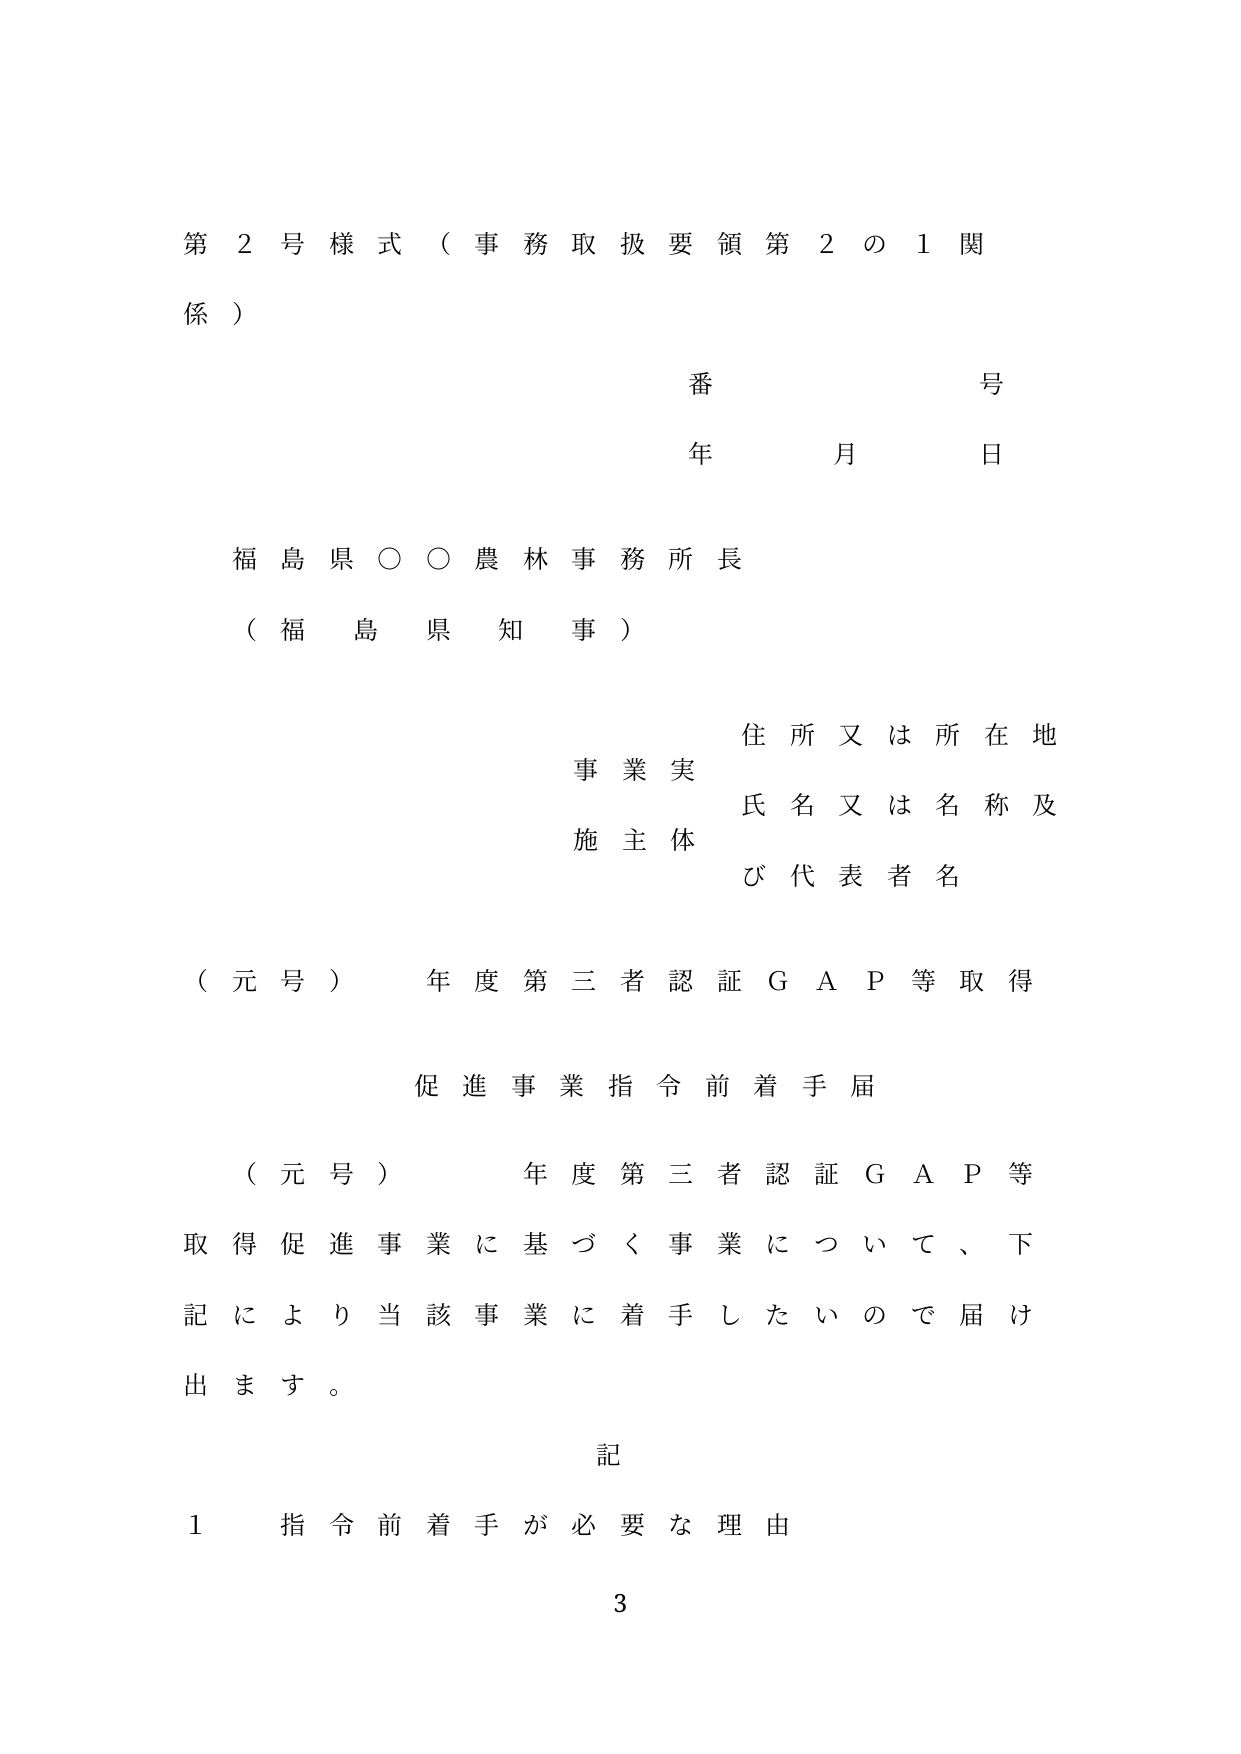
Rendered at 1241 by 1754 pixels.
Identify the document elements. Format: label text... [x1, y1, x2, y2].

text （元号） 年度第三者認証ＧＡＰ等取得促進事業指令前着手届 [183, 944, 1057, 1120]
table_header 事業実施主体 [552, 699, 732, 909]
table_cell 氏名又は名称及び代表者名 [732, 769, 1141, 909]
text 第２号様式（事務取扱要領第２の１関係） [183, 207, 1057, 348]
text １ 指令前着手が必要な理由 [183, 1489, 1057, 1559]
text 福島県○○農林事務所長 [183, 523, 1057, 593]
table_header 住所又は所在地 [732, 699, 1141, 769]
text （元号） 年度第三者認証ＧＡＰ等取得促進事業に基づく事業について、下記により当該事業に着手したいので届け出ます。 [183, 1138, 1057, 1419]
text 年 月 日 [183, 418, 1028, 488]
text 記 [183, 1419, 1057, 1489]
text （福 島 県 知 事） [183, 593, 1057, 663]
text 番 号 [183, 348, 1028, 418]
